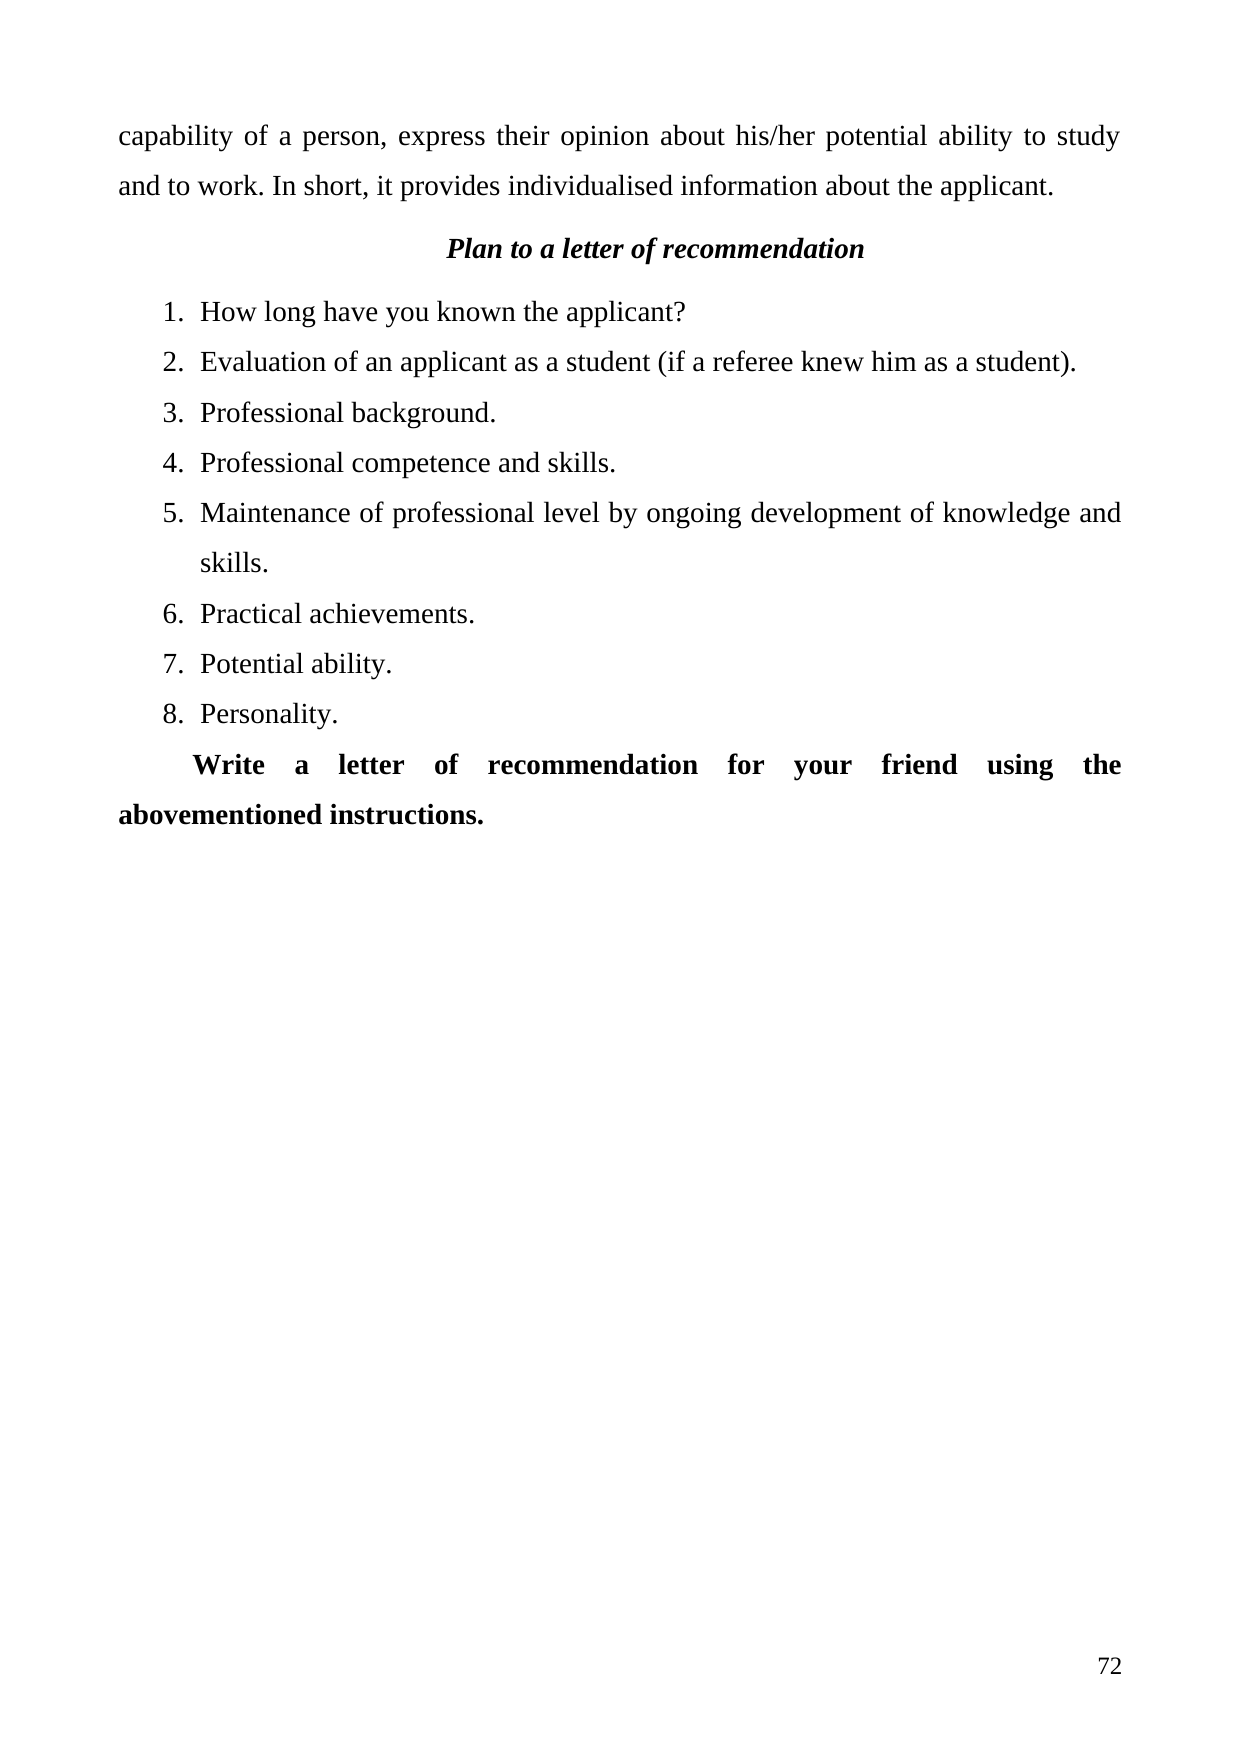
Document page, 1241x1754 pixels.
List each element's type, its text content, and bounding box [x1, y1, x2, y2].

list Professional competence and skills. [162, 445, 1122, 478]
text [118, 118, 1122, 202]
text Plan to a letter of recommendation [118, 231, 1122, 265]
list Practical achievements. [162, 596, 1122, 629]
list Maintenance of professional level by ongoing development of knowledge and skills. [162, 495, 1122, 579]
list Evaluation of an applicant as a student (if a referee knew him as a student). [162, 344, 1122, 378]
text Write a letter of recommendation for your friend using the abovementioned instructions. [118, 747, 1122, 831]
list Professional background. [162, 395, 1122, 428]
list Potential ability. [162, 646, 1122, 680]
list Personality. [162, 697, 1122, 730]
list How long have you known the applicant? [162, 294, 1122, 328]
